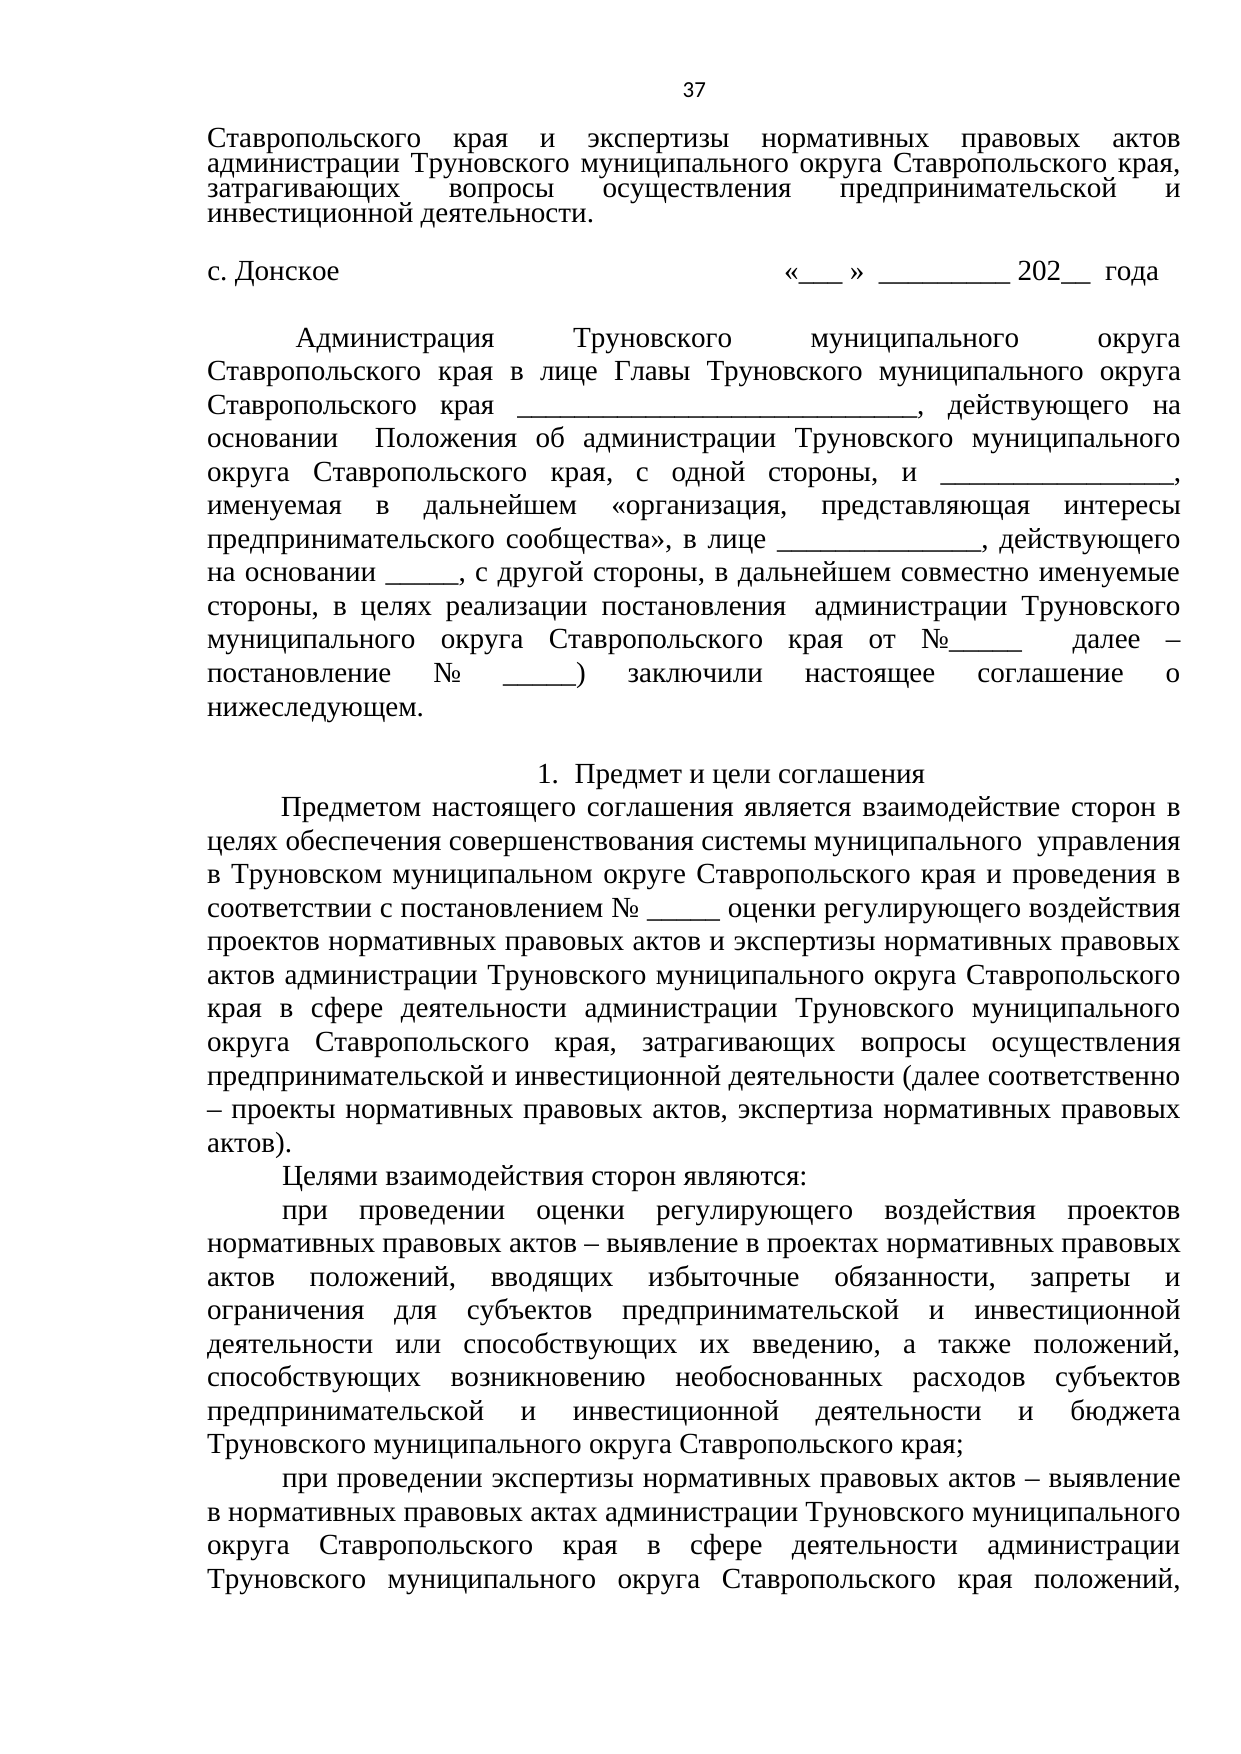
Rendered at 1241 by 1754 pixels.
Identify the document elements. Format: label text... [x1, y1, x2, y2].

text Целями взаимодействия сторон являются: [207, 1158, 1181, 1192]
text при проведении оценки регулирующего воздействия проектов нормативных правовых актов – выявление в проектах нормативных правовых актов положений, вводящих избыточные обязанности, запреты и ограничения для субъектов предпринимательской и инвестиционной деятельности или способствующих их введению, а также положений, способствующих возникновению необоснованных расходов субъектов предпринимательской и инвестиционной деятельности и бюджета Труновского муниципального округа Ставропольского края; [207, 1192, 1181, 1460]
text Администрация Труновского муниципального округа Ставропольского края в лице Главы Труновского муниципального округа Ставропольского края ____________________________, действующего на основании Положения об администрации Труновского муниципального округа Ставропольского края, с одной стороны, и ________________, именуемая в дальнейшем «организация, представляющая интересы предпринимательского сообщества», в лице ______________, действующего на основании _____, с другой стороны, в дальнейшем совместно именуемые стороны, в целях реализации постановления администрации Труновского муниципального округа Ставропольского края от №_____ далее – постановление № _____) заключили настоящее соглашение о нижеследующем. [207, 320, 1181, 722]
list Предмет и цели соглашения [281, 756, 1181, 789]
table_header с. Донское [196, 253, 511, 286]
table_header «___ » _________ 202__ года [511, 253, 1170, 286]
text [207, 128, 1181, 228]
text Предметом настоящего соглашения является взаимодействие сторон в целях обеспечения совершенствования системы муниципального управления в Труновском муниципальном округе Ставропольского края и проведения в соответствии с постановлением № _____ оценки регулирующего воздействия проектов нормативных правовых актов и экспертизы нормативных правовых актов администрации Труновского муниципального округа Ставропольского края в сфере деятельности администрации Труновского муниципального округа Ставропольского края, затрагивающих вопросы осуществления предпринимательской и инвестиционной деятельности (далее соответственно – проекты нормативных правовых актов, экспертиза нормативных правовых актов). [207, 789, 1181, 1158]
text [207, 1460, 1181, 1594]
